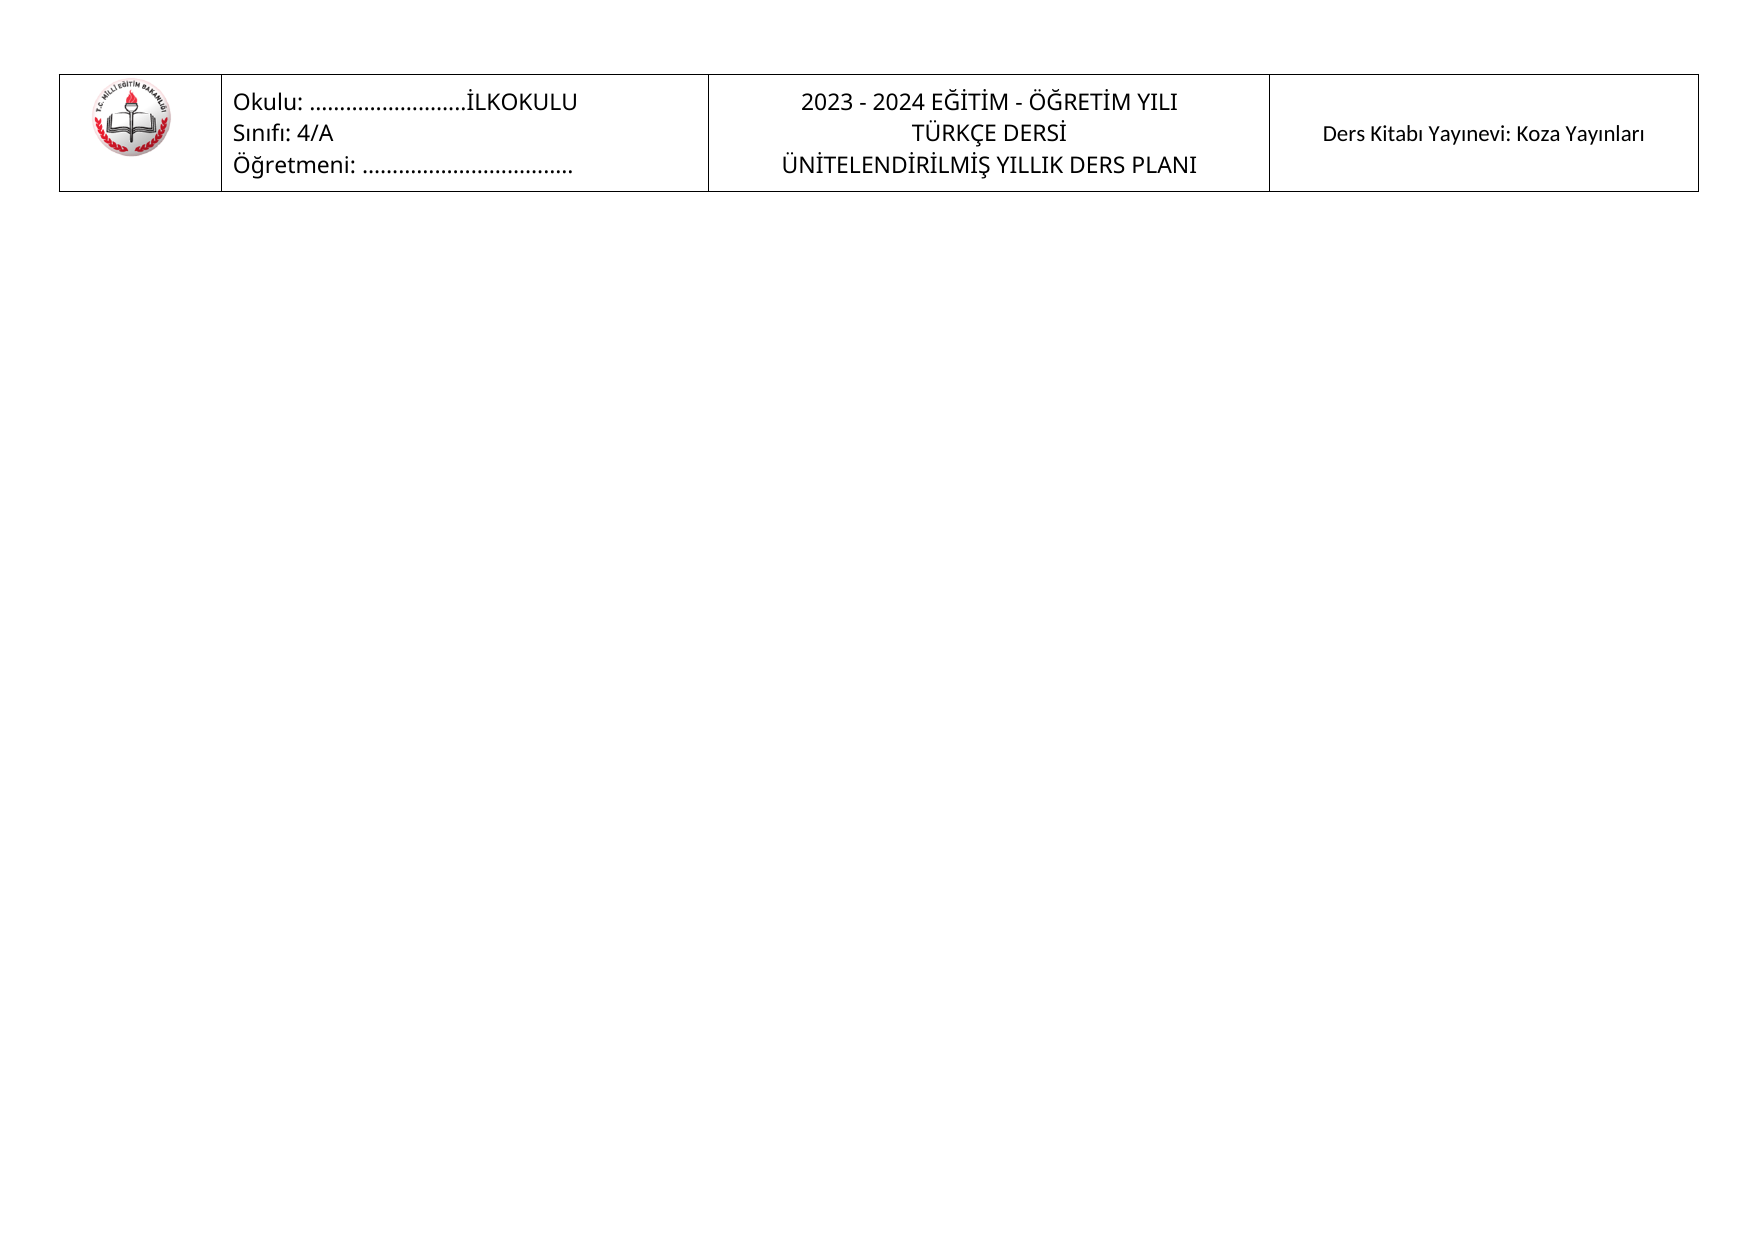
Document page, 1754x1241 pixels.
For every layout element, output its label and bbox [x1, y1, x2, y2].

picture [86, 75, 176, 163]
